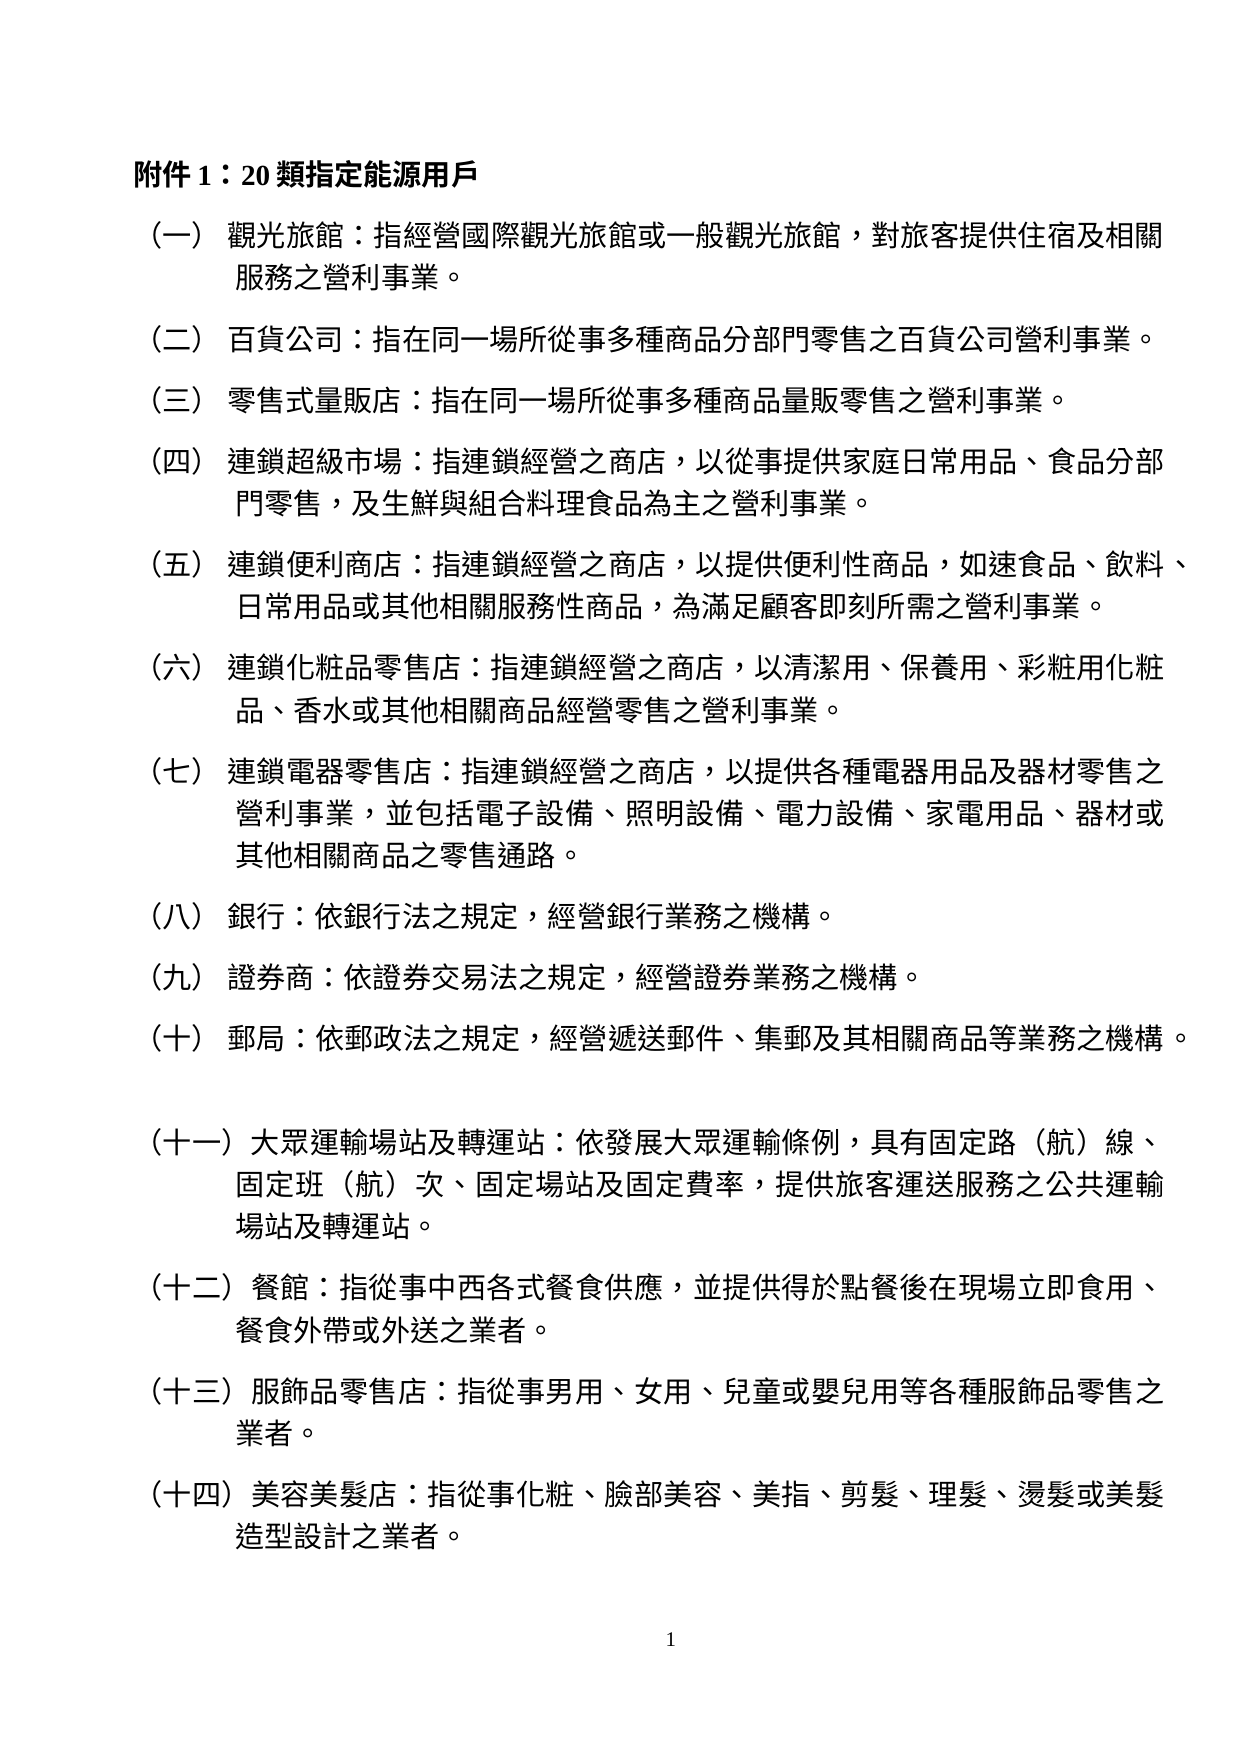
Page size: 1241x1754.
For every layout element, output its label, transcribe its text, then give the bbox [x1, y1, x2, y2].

text （十三）服飾品零售店：指從事男用、女用、兒童或嬰兒用等各種服飾品零售之業者。 [133, 1368, 1167, 1453]
text （六） 連鎖化粧品零售店：指連鎖經營之商店，以清潔用、保養用、彩粧用化粧品、香水或其他相關商品經營零售之營利事業。 [133, 645, 1167, 729]
text （十四）美容美髮店：指從事化粧、臉部美容、美指、剪髮、理髮、燙髮或美髮造型設計之業者。 [133, 1471, 1167, 1556]
text （十） 郵局：依郵政法之規定，經營遞送郵件、集郵及其相關商品等業務之機構。 [133, 1016, 1167, 1100]
text （五） 連鎖便利商店：指連鎖經營之商店，以提供便利性商品，如速食品、飲料、日常用品或其他相關服務性商品，為滿足顧客即刻所需之營利事業。 [133, 541, 1167, 626]
text （十二）餐館：指從事中西各式餐食供應，並提供得於點餐後在現場立即食用、餐食外帶或外送之業者。 [133, 1265, 1167, 1349]
text （四） 連鎖超級市場：指連鎖經營之商店，以從事提供家庭日常用品、食品分部門零售，及生鮮與組合料理食品為主之營利事業。 [133, 438, 1167, 523]
text （七） 連鎖電器零售店：指連鎖經營之商店，以提供各種電器用品及器材零售之營利事業，並包括電子設備、照明設備、電力設備、家電用品、器材或其他相關商品之零售通路。 [133, 748, 1167, 875]
text （九） 證券商：依證券交易法之規定，經營證券業務之機構。 [133, 955, 1167, 997]
text （二） 百貨公司：指在同一場所從事多種商品分部門零售之百貨公司營利事業。 [133, 316, 1167, 358]
text （一） 觀光旅館：指經營國際觀光旅館或一般觀光旅館，對旅客提供住宿及相關服務之營利事業。 [133, 213, 1167, 297]
text （十一）大眾運輸場站及轉運站：依發展大眾運輸條例，具有固定路（航）線、固定班（航）次、固定場站及固定費率，提供旅客運送服務之公共運輸場站及轉運站。 [133, 1119, 1167, 1246]
text （八） 銀行：依銀行法之規定，經營銀行業務之機構。 [133, 894, 1167, 936]
text 附件1：20類指定能源用戶 [133, 152, 1167, 194]
text （三） 零售式量販店：指在同一場所從事多種商品量販零售之營利事業。 [133, 377, 1167, 419]
